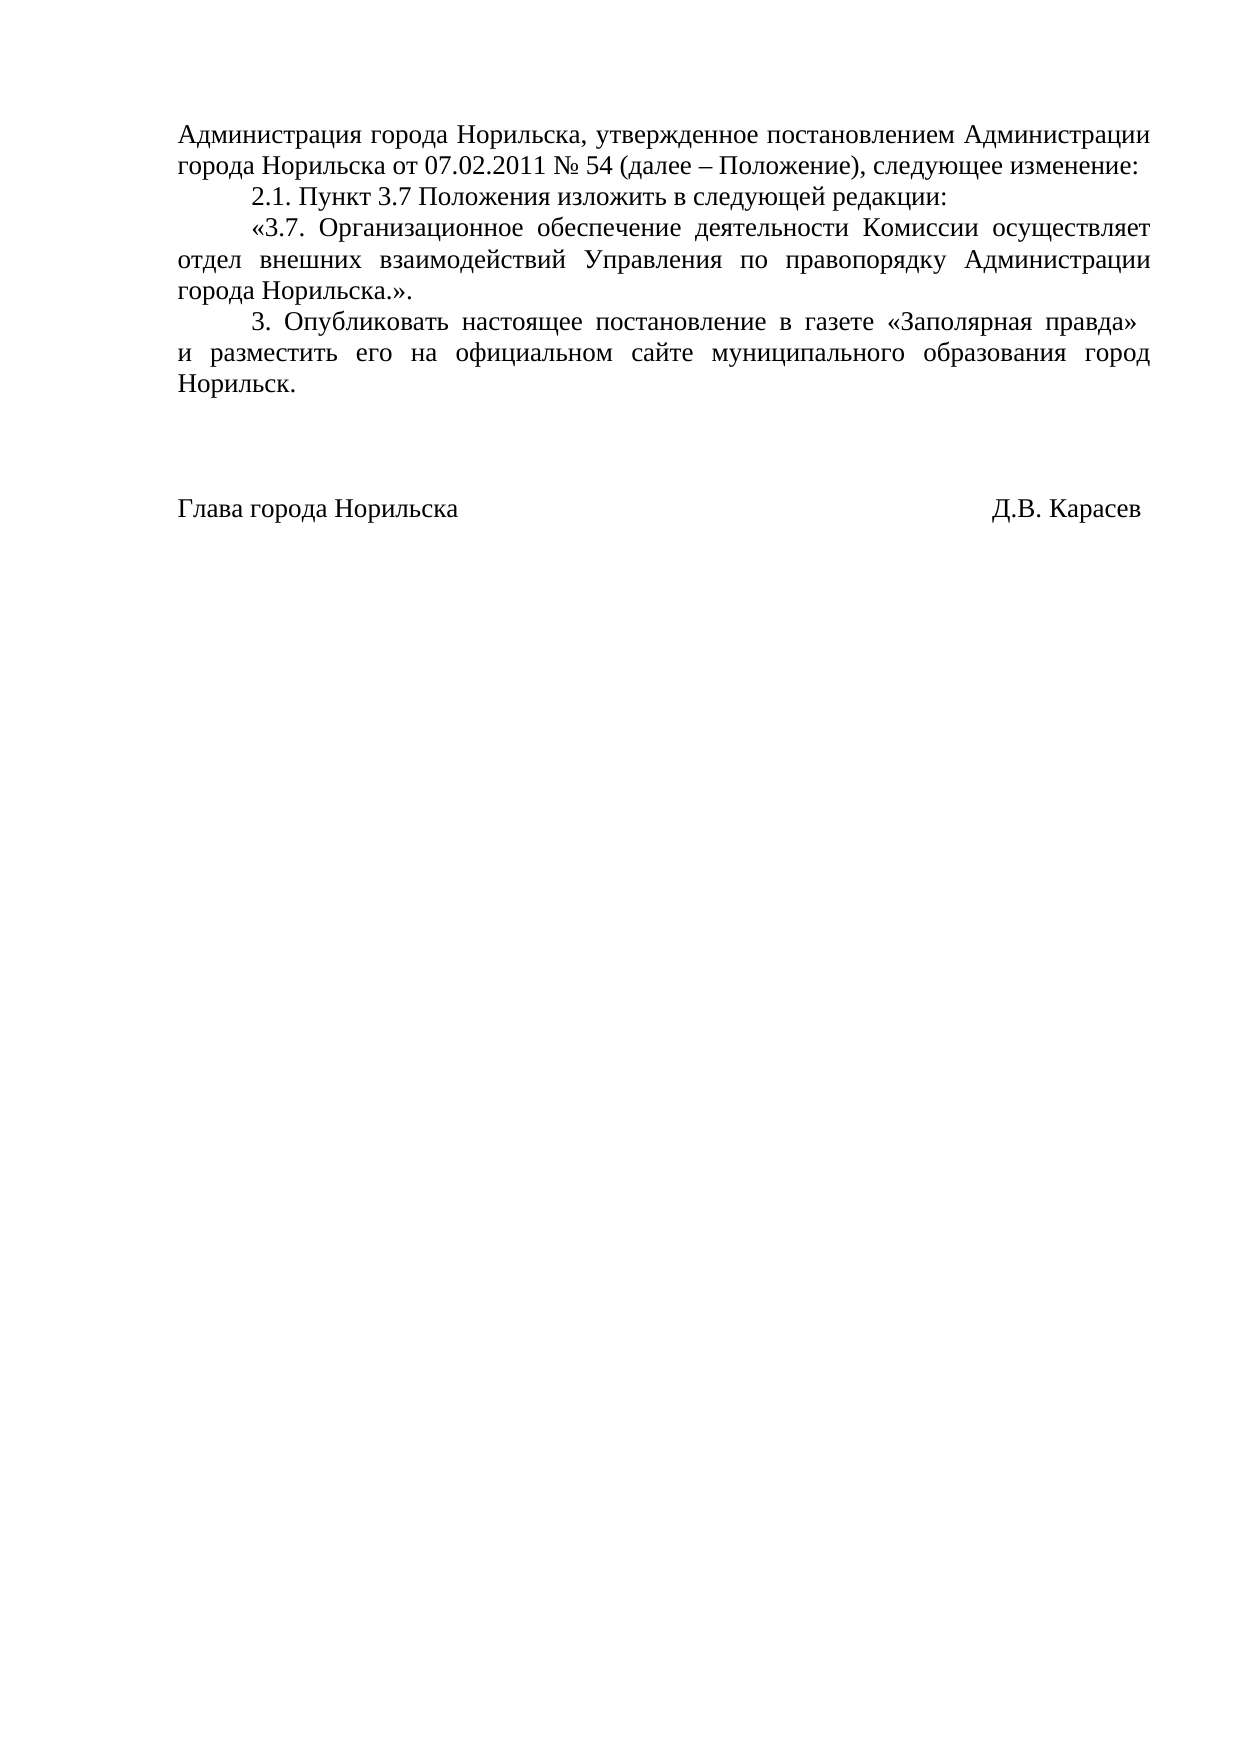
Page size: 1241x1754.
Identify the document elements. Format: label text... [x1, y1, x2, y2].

text «3.7. Организационное обеспечение деятельности Комиссии осуществляет отдел внешних взаимодействий Управления по правопорядку Администрации города Норильска.». [177, 212, 1152, 305]
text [177, 118, 1152, 180]
text Глава города Норильска Д.В. Карасев [177, 492, 1152, 523]
text 3. Опубликовать настоящее постановление в газете «Заполярная правда» и разместить его на официальном сайте муниципального образования город Норильск. [177, 305, 1152, 398]
text 2.1. Пункт 3.7 Положения изложить в следующей редакции: [177, 180, 1152, 212]
